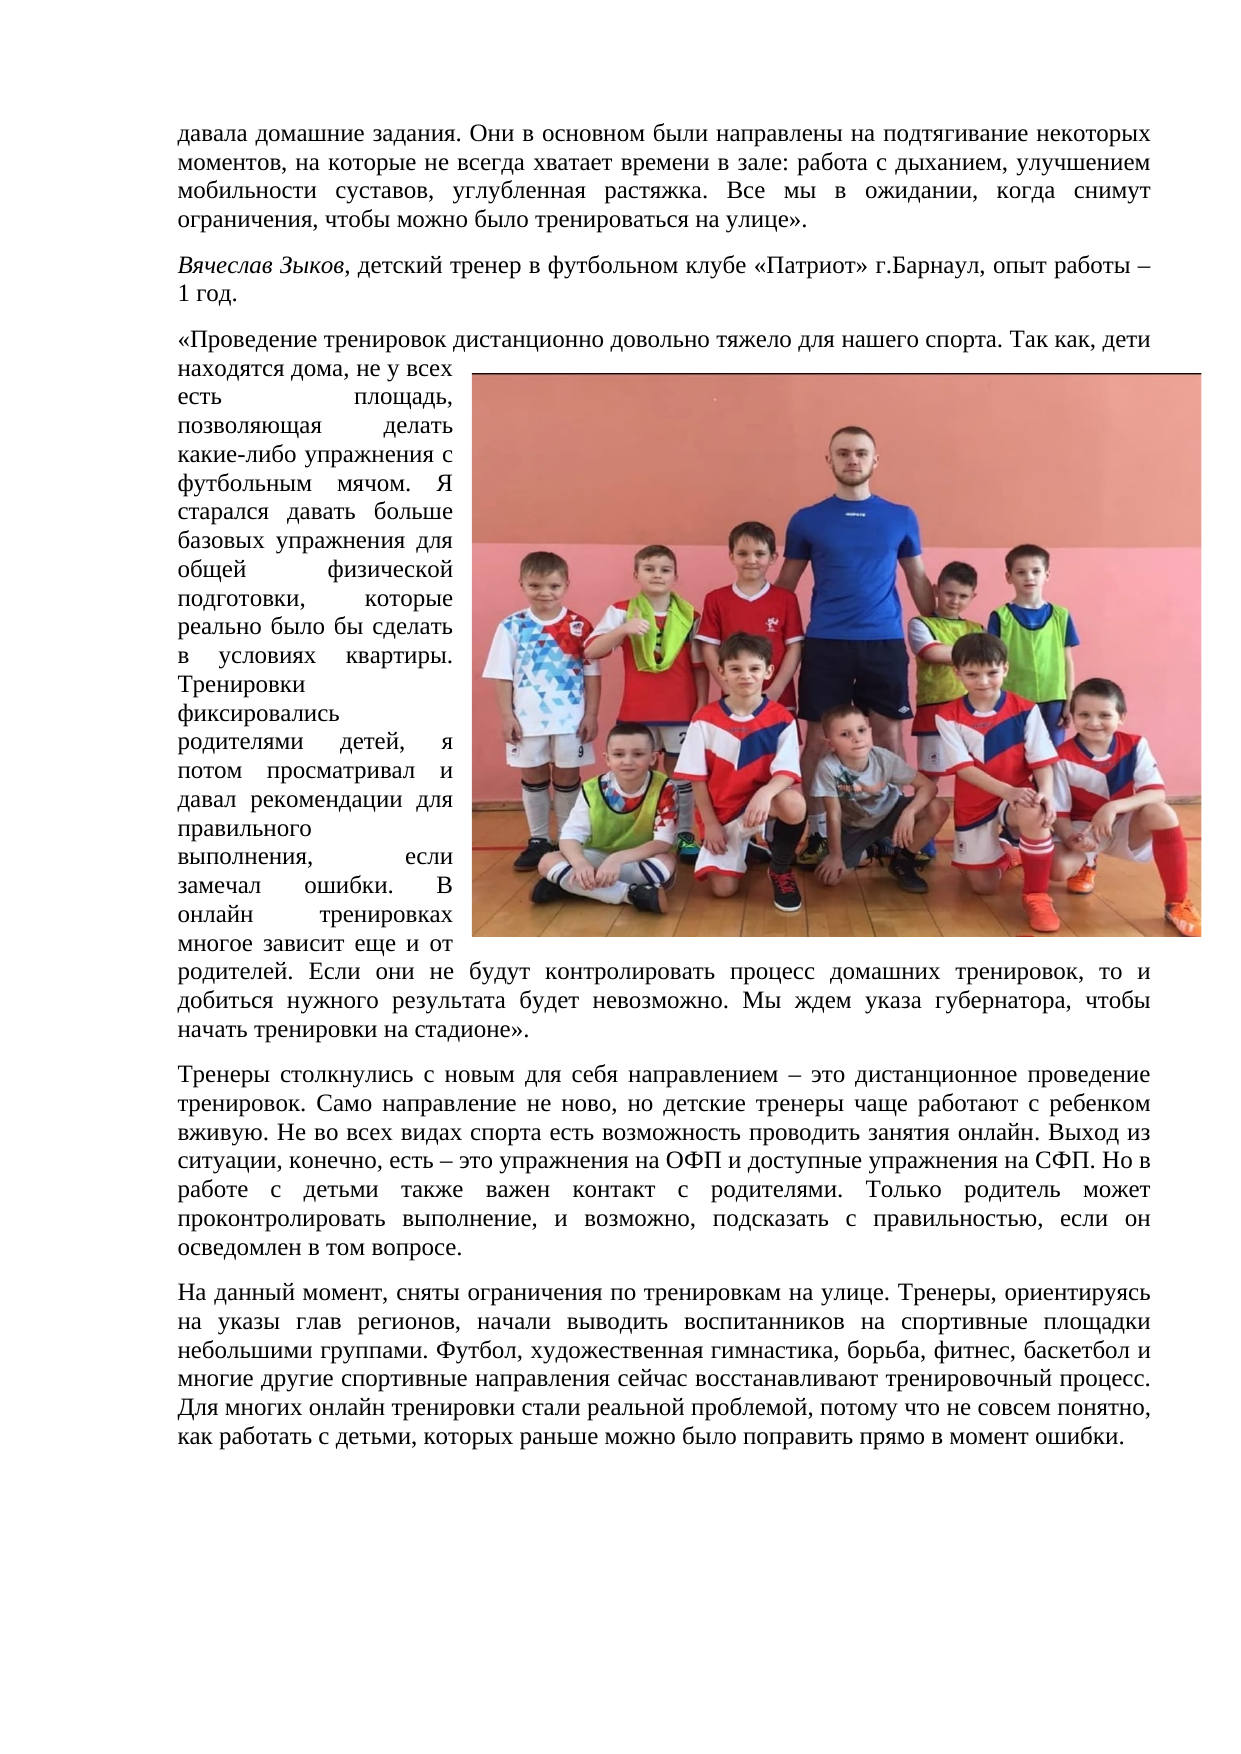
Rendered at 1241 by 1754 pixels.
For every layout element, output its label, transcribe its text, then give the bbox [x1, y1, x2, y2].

text Вячеслав Зыков, детский тренер в футбольном клубе «Патриот» г.Барнаул, опыт работы – 1 год. [177, 250, 1152, 307]
text На данный момент, сняты ограничения по тренировкам на улице. Тренеры, ориентируясь на указы глав регионов, начали выводить воспитанников на спортивные площадки небольшими группами. Футбол, художественная гимнастика, борьба, фитнес, баскетбол и многие другие спортивные направления сейчас восстанавливают тренировочный процесс. Для многих онлайн тренировки стали реальной проблемой, потому что не совсем понятно, как работать с детьми, которых раньше можно было поправить прямо в момент ошибки. [177, 1277, 1152, 1450]
picture [471, 373, 1202, 937]
text Тренеры столкнулись с новым для себя направлением – это дистанционное проведение тренировок. Само направление не ново, но детские тренеры чаще работают с ребенком вживую. Не во всех видах спорта есть возможность проводить занятия онлайн. Выход из ситуации, конечно, есть – это упражнения на ОФП и доступные упражнения на СФП. Но в работе с детьми также важен контакт с родителями. Только родитель может проконтролировать выполнение, и возможно, подсказать с правильностью, если он осведомлен в том вопросе. [177, 1059, 1152, 1261]
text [177, 118, 1152, 233]
